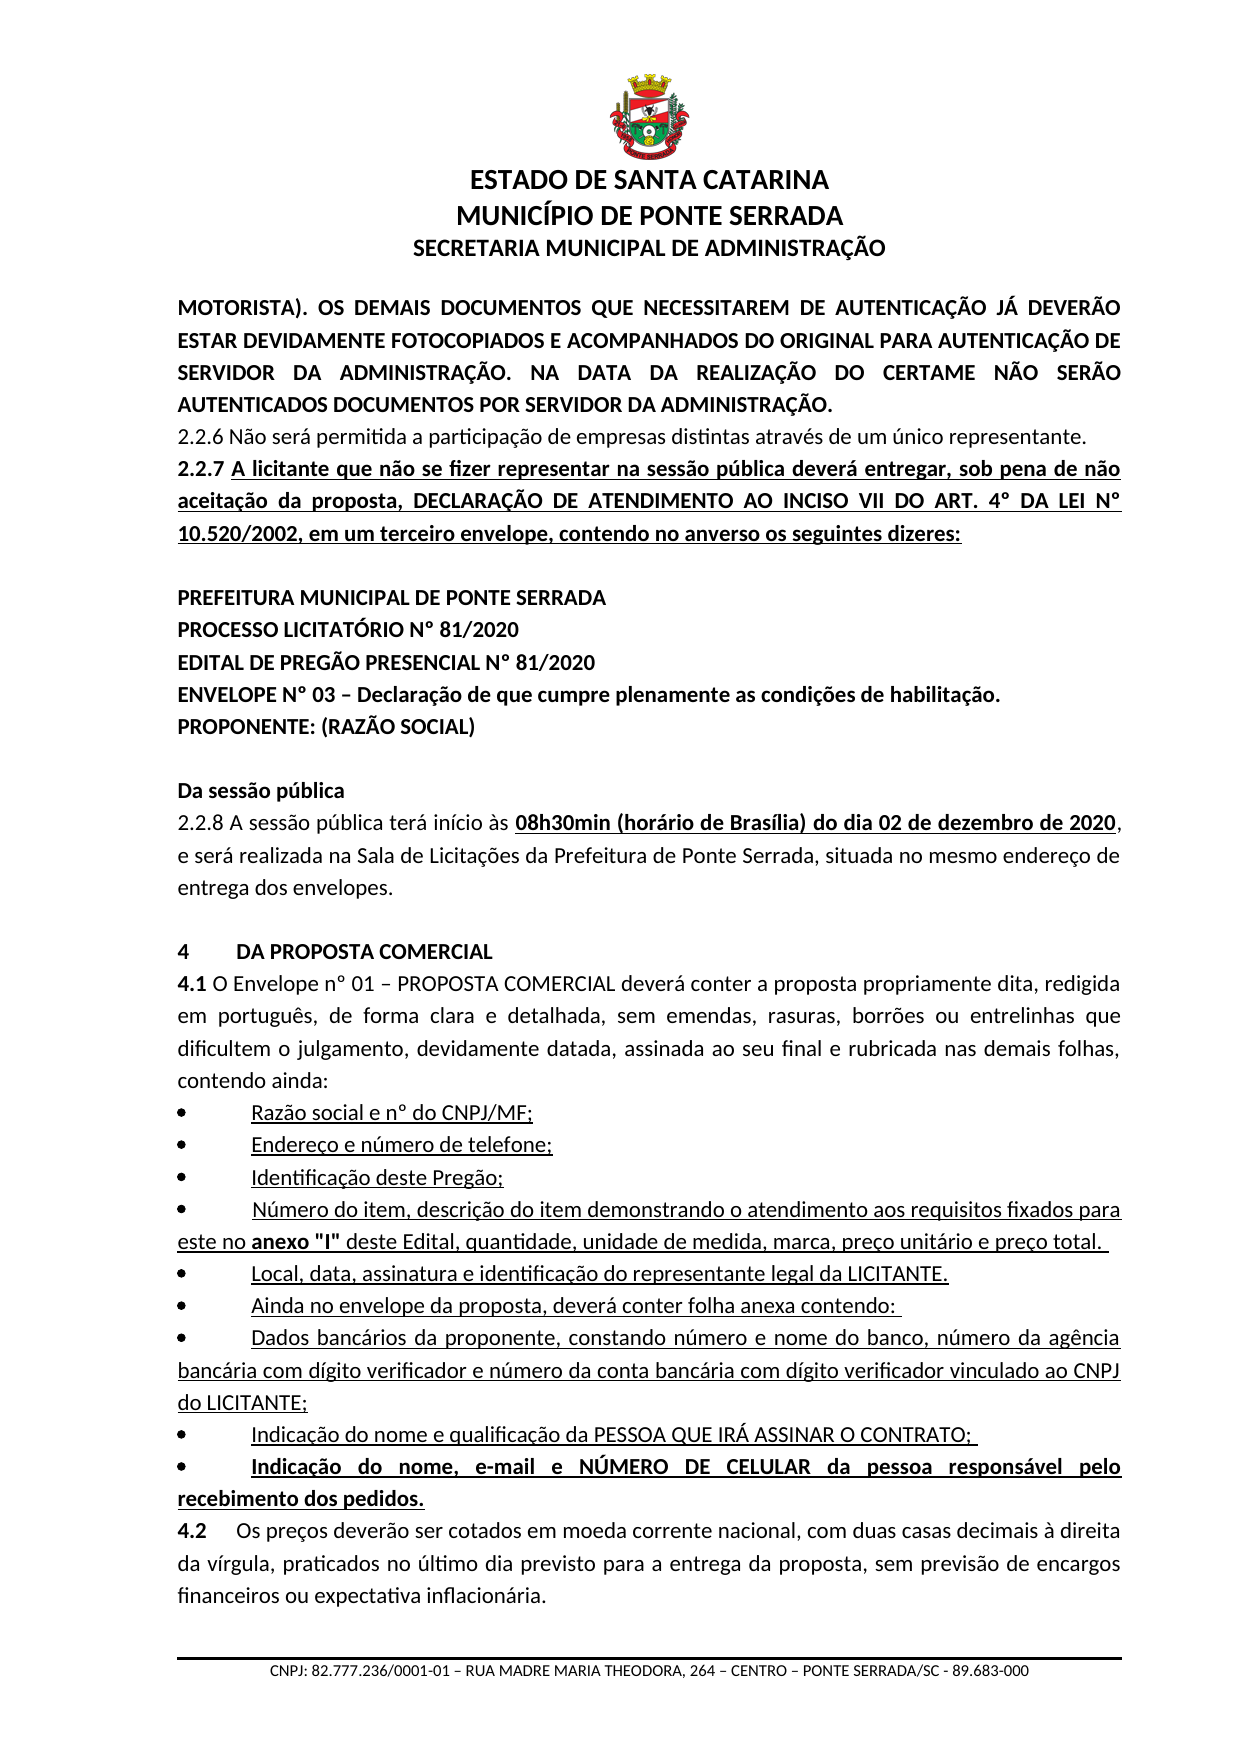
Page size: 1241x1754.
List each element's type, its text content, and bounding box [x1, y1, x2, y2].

list Endereço e número de telefone; [177, 1130, 1122, 1158]
list Dados bancários da proponente, constando número e nome do banco, número da agência bancária com dígito verificador e número da conta bancária com dígito verificador vinculado ao CNPJ do LICITANTE; [177, 1323, 1122, 1416]
text PROCESSO LICITATÓRIO Nº 81/2020 [177, 615, 1122, 643]
subtitle 2.2.7 A licitante que não se fizer representar na sessão pública deverá entregar, sob pena de não aceitação da proposta, DECLARAÇÃO DE ATENDIMENTO AO INCISO VII DO ART. 4º DA LEI Nº 10.520/2002, em um terceiro envelope, contendo no anverso os seguintes dizeres: [177, 512, 1122, 547]
subtitle ENVELOPE Nº 03 – Declaração de que cumpre plenamente as condições de habilitação. [177, 680, 1122, 708]
list Ainda no envelope da proposta, deverá conter folha anexa contendo: [177, 1291, 1122, 1319]
text 4.1 O Envelope nº 01 – PROPOSTA COMERCIAL deverá conter a proposta propriamente dita, redigida em português, de forma clara e detalhada, sem emendas, rasuras, borrões ou entrelinhas que dificultem o julgamento, devidamente datada, assinada ao seu final e rubricada nas demais folhas, contendo ainda: [177, 969, 1122, 1094]
list Razão social e nº do CNPJ/MF; [177, 1098, 1122, 1126]
list Identificação deste Pregão; [177, 1163, 1122, 1191]
list Número do item, descrição do item demonstrando o atendimento aos requisitos fixados para este no anexo "I" deste Edital, quantidade, unidade de medida, marca, preço unitário e preço total. [177, 1195, 1122, 1255]
text EDITAL DE PREGÃO PRESENCIAL Nº 81/2020 [177, 648, 1122, 676]
list Indicação do nome, e-mail e NÚMERO DE CELULAR da pessoa responsável pelo recebimento dos pedidos. [177, 1452, 1122, 1512]
list Local, data, assinatura e identificação do representante legal da LICITANTE. [177, 1259, 1122, 1287]
text 2.2.6 Não será permitida a participação de empresas distintas através de um único representante. [177, 422, 1122, 450]
list 2.2.8 A sessão pública terá início às 08h30min (horário de Brasília) do dia 02 de dezembro de 2020, e será realizada na Sala de Licitações da Prefeitura de Ponte Serrada, situada no mesmo endereço de entrega dos envelopes. [177, 808, 1122, 901]
list Indicação do nome e qualificação da PESSOA QUE IRÁ ASSINAR O CONTRATO; [177, 1420, 1122, 1448]
subtitle PREFEITURA MUNICIPAL DE PONTE SERRADA [177, 583, 1122, 611]
text PROPONENTE: (RAZÃO SOCIAL) [177, 712, 1122, 740]
picture [609, 73, 690, 162]
list Os preços deverão ser cotados em moeda corrente nacional, com duas casas decimais à direita da vírgula, praticados no último dia previsto para a entrega da proposta, sem previsão de encargos financeiros ou expectativa inflacionária. [177, 1517, 1122, 1609]
text Da sessão pública [177, 776, 1122, 804]
list DA PROPOSTA COMERCIAL [177, 937, 1122, 965]
subtitle 2.2.7 A licitante que não se fizer representar na sessão pública deverá entregar, sob pena de não aceitação da proposta, DECLARAÇÃO DE ATENDIMENTO AO INCISO VII DO ART. 4º DA LEI Nº 10.520/2002, em um terceiro envelope, contendo no anverso os seguintes dizeres: [177, 454, 1122, 511]
